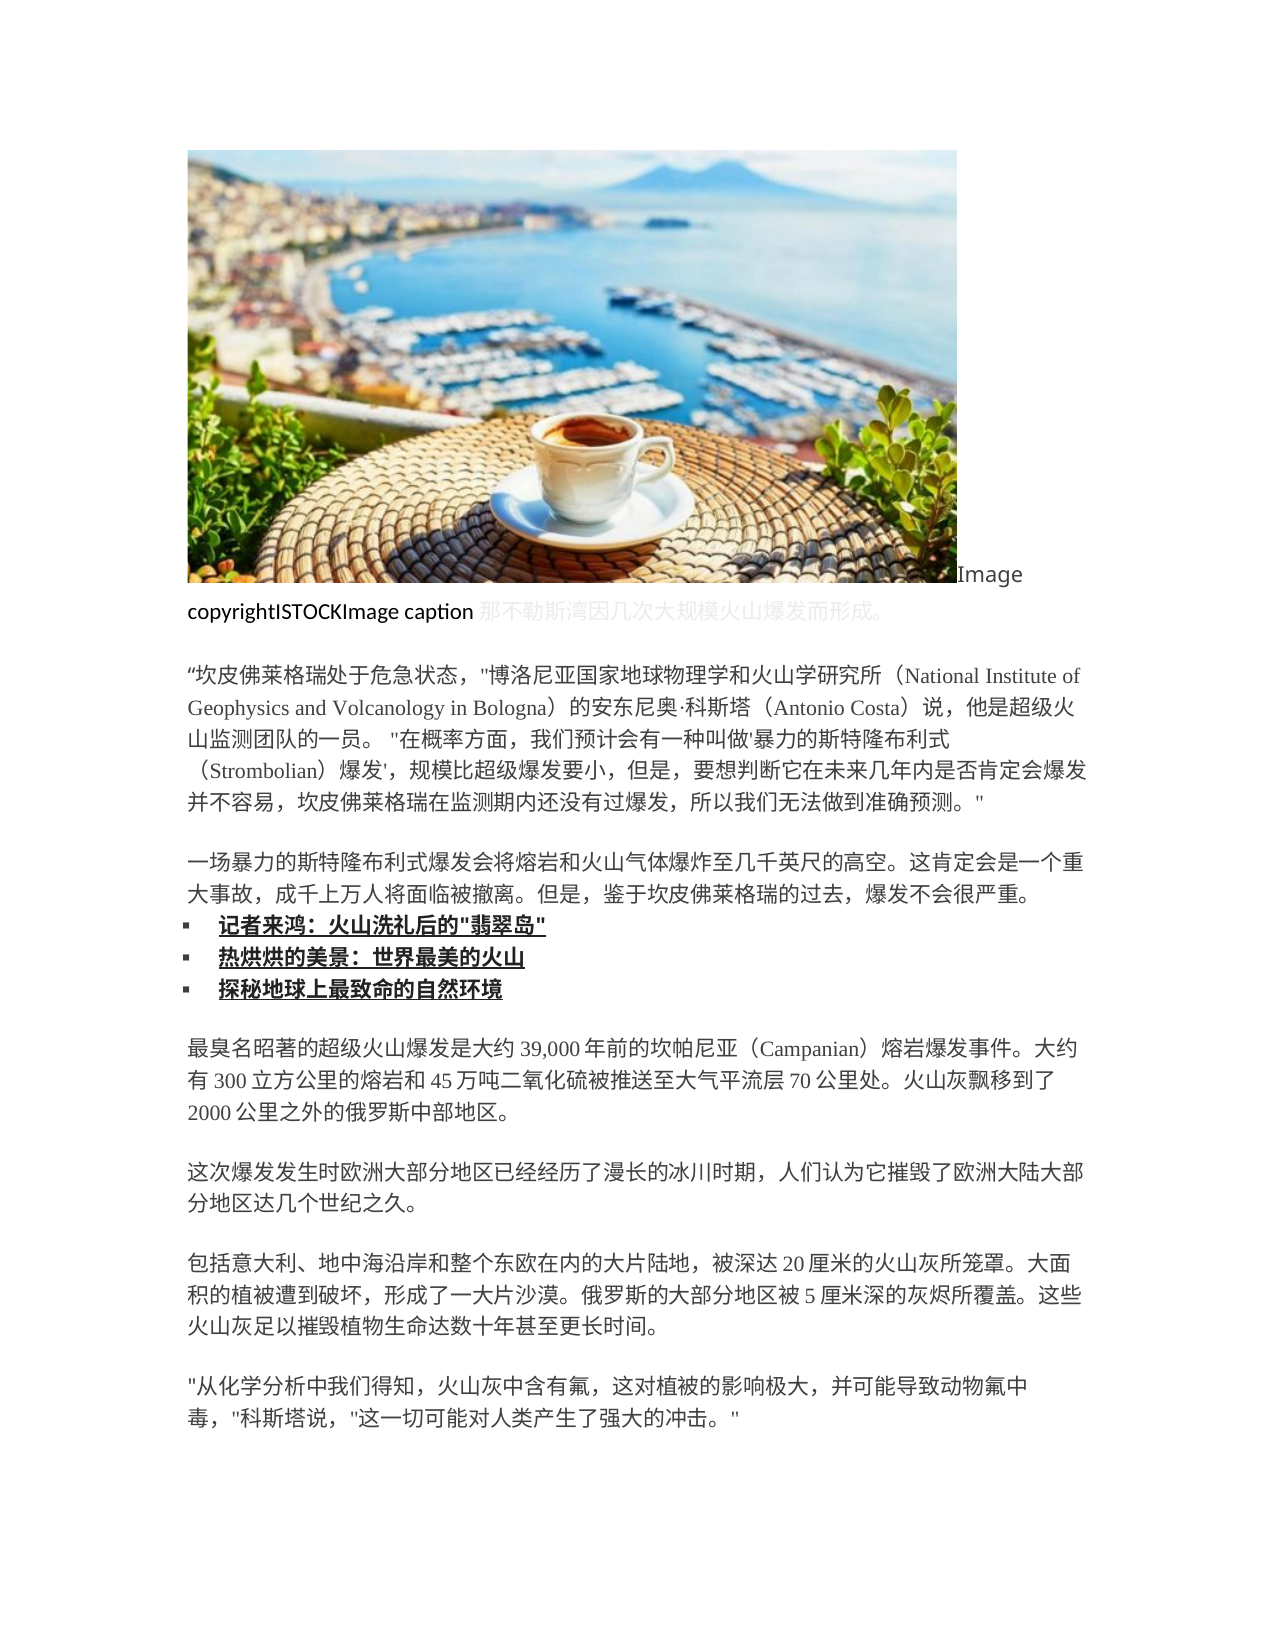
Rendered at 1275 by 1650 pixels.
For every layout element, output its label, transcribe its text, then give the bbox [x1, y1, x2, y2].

list 记者来鸿：火山洗礼后的"翡翠岛" [181, 908, 1087, 940]
text 一场暴力的斯特隆布利式爆发会将熔岩和火山气体爆炸至几千英尺的高空。这肯定会是一个重大事故，成千上万人将面临被撤离。但是，鉴于坎皮佛莱格瑞的过去，爆发不会很严重。 [187, 845, 1087, 908]
text 这次爆发发生时欧洲大部分地区已经经历了漫长的冰川时期，人们认为它摧毁了欧洲大陆大部分地区达几个世纪之久。 [187, 1154, 1087, 1218]
text 最臭名昭著的超级火山爆发是大约39,000年前的坎帕尼亚（Campanian）熔岩爆发事件。大约有300立方公里的熔岩和45万吨二氧化硫被推送至大气平流层70公里处。火山灰飘移到了2000公里之外的俄罗斯中部地区。 [187, 1031, 1087, 1126]
list 热烘烘的美景：世界最美的火山 [181, 940, 1087, 972]
picture [187, 150, 957, 583]
list 探秘地球上最致命的自然环境 [181, 972, 1087, 1003]
text 包括意大利、地中海沿岸和整个东欧在内的大片陆地，被深达20厘米的火山灰所笼罩。大面积的植被遭到破坏，形成了一大片沙漠。俄罗斯的大部分地区被5厘米深的灰烬所覆盖。这些火山灰足以摧毁植物生命达数十年甚至更长时间。 [187, 1246, 1087, 1341]
text “坎皮佛莱格瑞处于危急状态，"博洛尼亚国家地球物理学和火山学研究所（National Institute of Geophysics and Volcanology in Bologna）的安东尼奥·科斯塔（Antonio Costa）说，他是超级火山监测团队的一员。 "在概率方面，我们预计会有一种叫做'暴力的斯特隆布利式（Strombolian）爆发'，规模比超级爆发要小，但是，要想判断它在未来几年内是否肯定会爆发并不容易，坎皮佛莱格瑞在监测期内还没有过爆发，所以我们无法做到准确预测。" [187, 658, 1087, 817]
text "从化学分析中我们得知，火山灰中含有氟，这对植被的影响极大，并可能导致动物氟中毒，"科斯塔说，"这一切可能对人类产生了强大的冲击。" [187, 1369, 1087, 1433]
